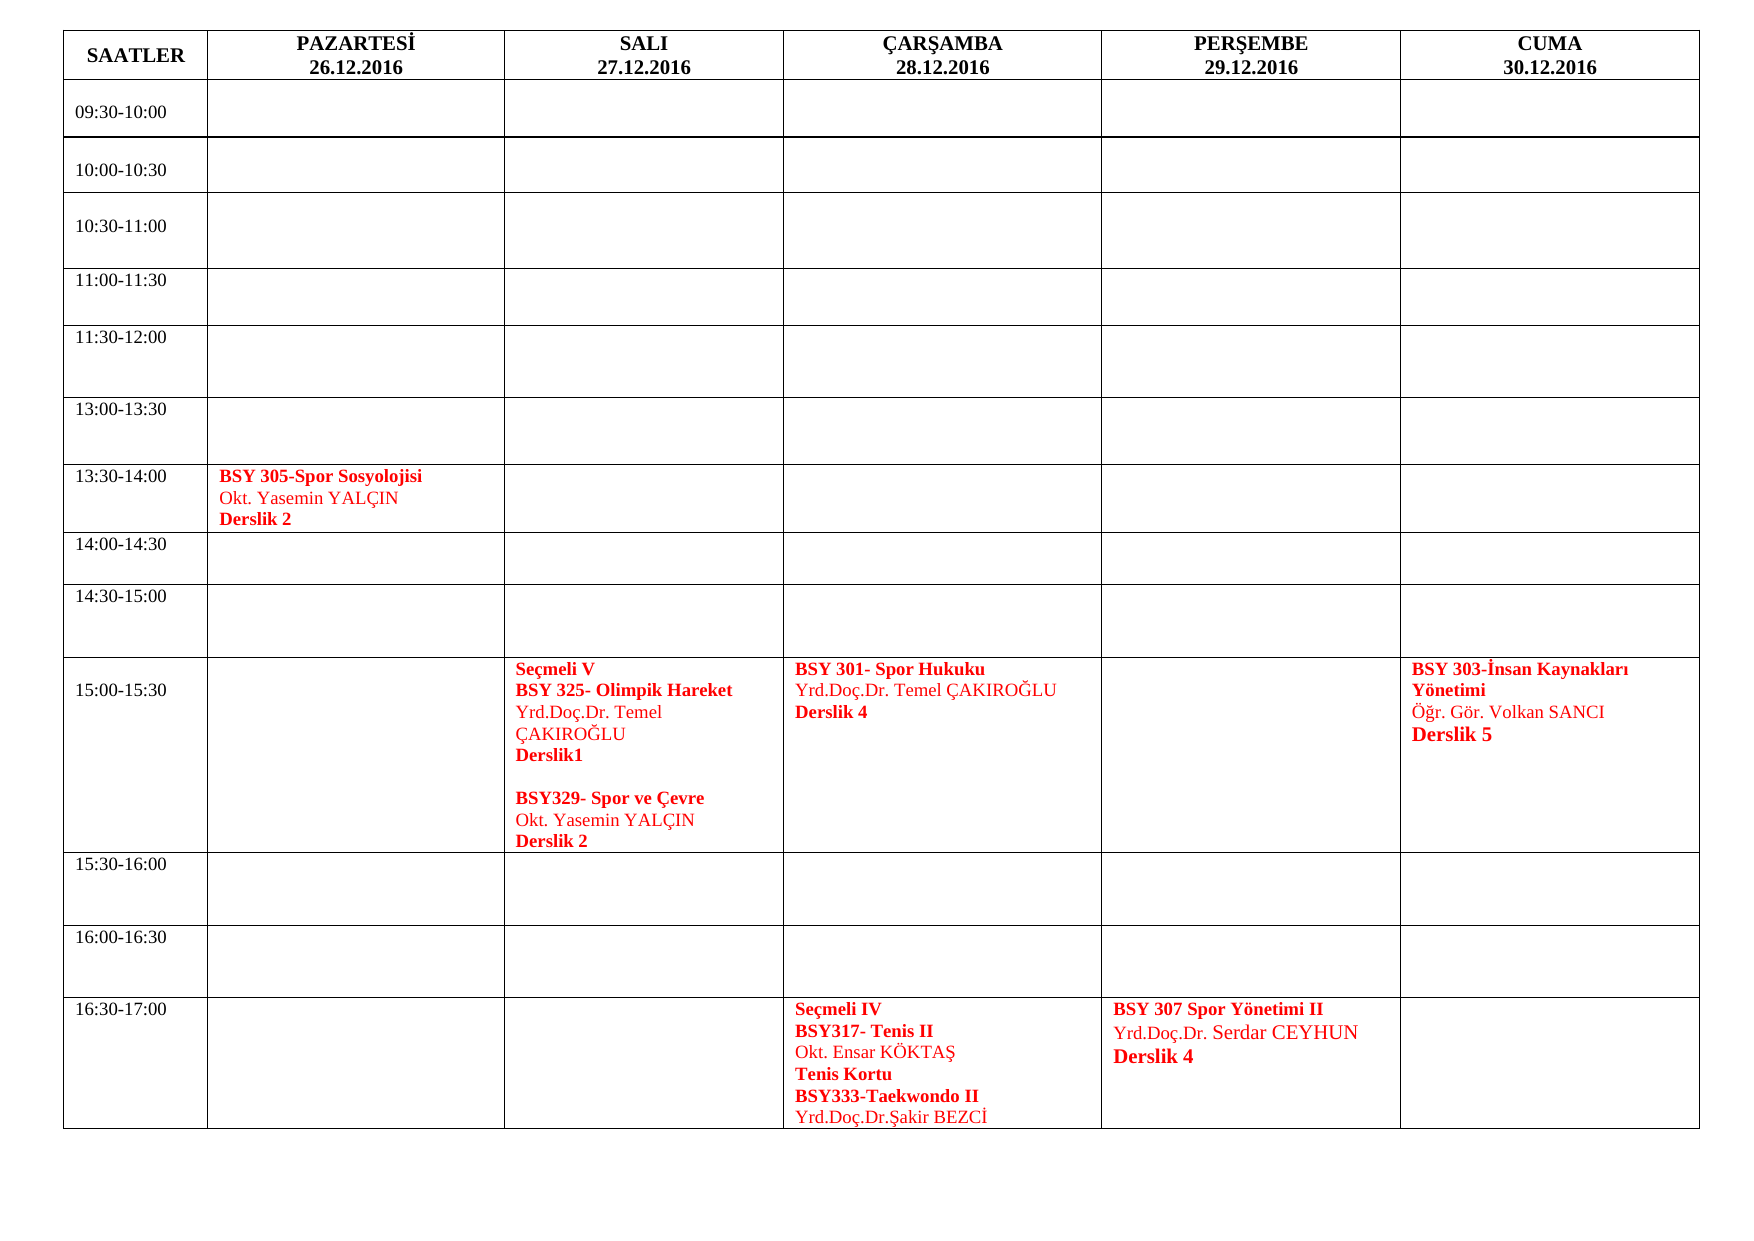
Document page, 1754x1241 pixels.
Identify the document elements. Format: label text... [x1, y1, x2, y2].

table_cell [1102, 269, 1400, 325]
table_cell [1401, 193, 1699, 268]
table_cell [208, 585, 504, 657]
table_cell [784, 398, 1101, 464]
table_cell [784, 269, 1101, 325]
table_cell [208, 193, 504, 268]
table_cell [1102, 533, 1400, 584]
table_cell [505, 326, 783, 397]
table_cell [784, 585, 1101, 657]
table_cell [1102, 926, 1400, 997]
table_cell [208, 398, 504, 464]
table_cell 13:00-13:30 [64, 398, 207, 464]
table_cell [1102, 658, 1400, 852]
table_header PAZARTESİ 26.12.2016 [208, 31, 504, 79]
table_cell [1102, 80, 1400, 136]
table_cell [1102, 465, 1400, 532]
table_cell [208, 326, 504, 397]
table_cell 09:30-10:00 [64, 80, 207, 136]
table_cell [784, 138, 1101, 192]
table_cell [505, 138, 783, 192]
table_cell 16:00-16:30 [64, 926, 207, 997]
table_header SAATLER [64, 31, 207, 79]
table_cell [208, 998, 504, 1128]
table_cell [505, 269, 783, 325]
table_cell [784, 80, 1101, 136]
table_cell BSY 305-Spor Sosyolojisi Okt. Yasemin YALÇIN Derslik 2 [208, 465, 504, 532]
table_cell [208, 138, 504, 192]
table_cell [505, 585, 783, 657]
table_cell [784, 533, 1101, 584]
table_cell [784, 465, 1101, 532]
table_cell [505, 465, 783, 532]
table_cell [1401, 926, 1699, 997]
table_cell Seçmeli V BSY 325- Olimpik Hareket Yrd.Doç.Dr. Temel ÇAKIROĞLU Derslik1 BSY329- Spor ve Çevre Okt. Yasemin YALÇIN Derslik 2 [505, 658, 783, 852]
table_cell [505, 193, 783, 268]
table_cell [1401, 853, 1699, 924]
table_cell 15:30-16:00 [64, 853, 207, 924]
table_cell BSY 301- Spor Hukuku Yrd.Doç.Dr. Temel ÇAKIROĞLU Derslik 4 [784, 658, 1101, 852]
table_cell [208, 533, 504, 584]
table_cell [505, 926, 783, 997]
table_cell [784, 326, 1101, 397]
table_cell [505, 80, 783, 136]
table_cell 14:30-15:00 [64, 585, 207, 657]
table_cell [1102, 138, 1400, 192]
table_cell [1102, 585, 1400, 657]
table_cell 16:30-17:00 [64, 998, 207, 1128]
table_cell [1102, 398, 1400, 464]
table_cell [208, 926, 504, 997]
table_cell 11:30-12:00 [64, 326, 207, 397]
table_cell 11:00-11:30 [64, 269, 207, 325]
table_cell Seçmeli IV BSY317- Tenis II Okt. Ensar KÖKTAŞ Tenis Kortu BSY333-Taekwondo II Yrd.Doç.Dr.Şakir BEZCİ [784, 998, 1101, 1128]
table_cell [208, 658, 504, 852]
table_cell [1401, 398, 1699, 464]
table_cell [1401, 998, 1699, 1128]
table_cell BSY 307 Spor Yönetimi II Yrd.Doç.Dr. Serdar CEYHUN Derslik 4 [1102, 998, 1400, 1128]
table_cell [784, 193, 1101, 268]
table_cell [1102, 193, 1400, 268]
table_cell [1102, 326, 1400, 397]
table_cell [784, 926, 1101, 997]
table_header SALI 27.12.2016 [505, 31, 783, 79]
table_cell [505, 533, 783, 584]
table_cell [1401, 533, 1699, 584]
table_header CUMA 30.12.2016 [1401, 31, 1699, 79]
table_cell [208, 269, 504, 325]
table_cell [505, 998, 783, 1128]
table_cell [1401, 138, 1699, 192]
table_cell 15:00-15:30 [64, 658, 207, 852]
table_cell [1401, 326, 1699, 397]
table_cell 14:00-14:30 [64, 533, 207, 584]
table_cell [505, 853, 783, 924]
table_cell [208, 80, 504, 136]
table_header ÇARŞAMBA 28.12.2016 [784, 31, 1101, 79]
table_cell [1401, 269, 1699, 325]
table_cell [784, 853, 1101, 924]
table_cell [1401, 465, 1699, 532]
table_cell [1401, 80, 1699, 136]
table_cell BSY 303-İnsan Kaynakları Yönetimi Öğr. Gör. Volkan SANCI Derslik 5 [1401, 658, 1699, 852]
table_cell [1401, 585, 1699, 657]
table_cell 10:00-10:30 [64, 138, 207, 192]
table_cell 13:30-14:00 [64, 465, 207, 532]
table_cell [1102, 853, 1400, 924]
table_header PERŞEMBE 29.12.2016 [1102, 31, 1400, 79]
table_cell [505, 398, 783, 464]
table_cell [208, 853, 504, 924]
table_cell 10:30-11:00 [64, 193, 207, 268]
